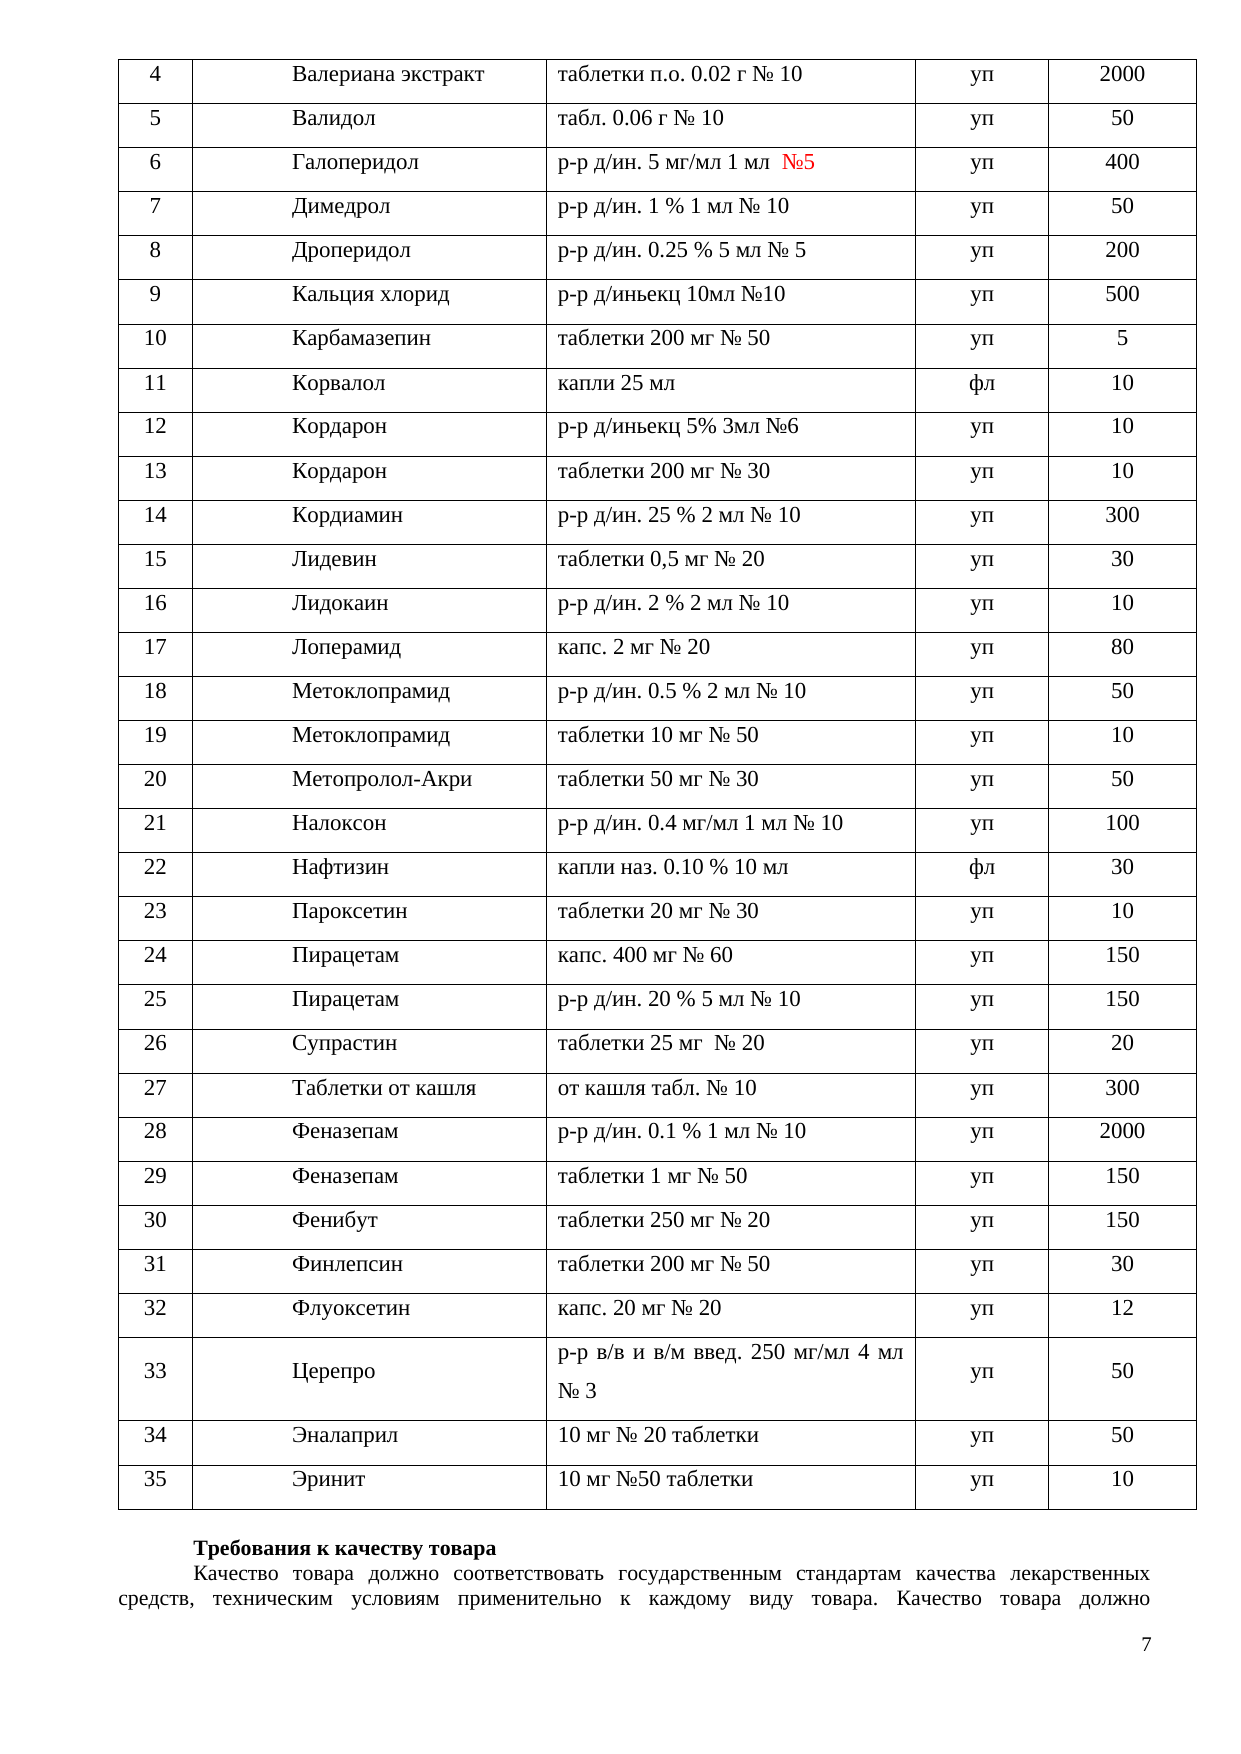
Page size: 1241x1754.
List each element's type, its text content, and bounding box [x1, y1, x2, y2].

table_cell 30 [1049, 853, 1196, 896]
table_cell 5 [119, 104, 192, 147]
table_cell 4 [119, 60, 192, 103]
table_cell уп [916, 148, 1048, 191]
table_cell 10 [1049, 369, 1196, 412]
table_cell 50 [1049, 1421, 1196, 1464]
table_cell Кордиамин [193, 501, 546, 544]
table_cell уп [916, 457, 1048, 500]
table_cell 16 [119, 589, 192, 632]
table_cell 6 [119, 148, 192, 191]
table_cell таблетки 200 мг № 50 [547, 1250, 915, 1293]
table_cell от кашля табл. № 10 [547, 1074, 915, 1117]
table_cell 50 [1049, 765, 1196, 808]
table_cell р-р д/ин. 20 % 5 мл № 10 [547, 985, 915, 1028]
table_cell 25 [119, 985, 192, 1028]
table_cell таблетки 20 мг № 30 [547, 897, 915, 940]
table_cell 12 [1049, 1294, 1196, 1337]
table_cell таблетки 50 мг № 30 [547, 765, 915, 808]
table_cell 20 [1049, 1030, 1196, 1072]
table_cell 8 [119, 236, 192, 279]
table_cell уп [916, 1338, 1048, 1420]
table_cell Галоперидол [193, 148, 546, 191]
table_cell р-р д/иньекц 5% 3мл №6 [547, 413, 915, 456]
table_cell Церепро [193, 1338, 546, 1420]
table_cell 300 [1049, 1074, 1196, 1117]
table_cell уп [916, 545, 1048, 588]
table_cell уп [916, 721, 1048, 764]
table_cell Финлепсин [193, 1250, 546, 1293]
table_cell таблетки 1 мг № 50 [547, 1162, 915, 1205]
table_cell 10 мг №50 таблетки [547, 1466, 915, 1508]
table_cell уп [916, 501, 1048, 544]
table_cell уп [916, 1030, 1048, 1072]
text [118, 1560, 1152, 1610]
table_cell р-р д/ин. 2 % 2 мл № 10 [547, 589, 915, 632]
table_cell 150 [1049, 985, 1196, 1028]
table_cell уп [916, 677, 1048, 720]
table_cell 5 [1049, 325, 1196, 367]
table_cell 10 [1049, 457, 1196, 500]
table_cell Кальция хлорид [193, 280, 546, 323]
table_cell табл. 0.06 г № 10 [547, 104, 915, 147]
table_cell таблетки 10 мг № 50 [547, 721, 915, 764]
table_cell р-р д/ин. 0.1 % 1 мл № 10 [547, 1118, 915, 1161]
table_cell 17 [119, 633, 192, 676]
table_cell уп [916, 765, 1048, 808]
table_cell 31 [119, 1250, 192, 1293]
text Требования к качеству товара [118, 1535, 1152, 1560]
table_cell Супрастин [193, 1030, 546, 1072]
table_cell уп [916, 192, 1048, 235]
table_cell 200 [1049, 236, 1196, 279]
table_cell 150 [1049, 1162, 1196, 1205]
table_cell 50 [1049, 192, 1196, 235]
table_cell Налоксон [193, 809, 546, 852]
table_cell 50 [1049, 677, 1196, 720]
table_cell 400 [1049, 148, 1196, 191]
table_cell р-р в/в и в/м введ. 250 мг/мл 4 мл № 3 [547, 1338, 915, 1420]
table_cell уп [916, 280, 1048, 323]
table_cell 35 [119, 1466, 192, 1508]
table_cell уп [916, 104, 1048, 147]
table_cell р-р д/ин. 0.25 % 5 мл № 5 [547, 236, 915, 279]
table_cell 20 [119, 765, 192, 808]
table_cell 30 [1049, 1250, 1196, 1293]
table_cell Валидол [193, 104, 546, 147]
table_cell капс. 20 мг № 20 [547, 1294, 915, 1337]
table_cell капс. 400 мг № 60 [547, 941, 915, 984]
table_cell Пирацетам [193, 985, 546, 1028]
table_cell таблетки п.о. 0.02 г № 10 [547, 60, 915, 103]
table_cell 300 [1049, 501, 1196, 544]
table_cell 10 [1049, 413, 1196, 456]
table_cell уп [916, 1074, 1048, 1117]
table_cell Флуоксетин [193, 1294, 546, 1337]
table_cell 19 [119, 721, 192, 764]
table_cell 10 [1049, 589, 1196, 632]
table_cell р-р д/ин. 0.4 мг/мл 1 мл № 10 [547, 809, 915, 852]
table_cell капс. 2 мг № 20 [547, 633, 915, 676]
table_cell 500 [1049, 280, 1196, 323]
table_cell 21 [119, 809, 192, 852]
table_cell 14 [119, 501, 192, 544]
table_cell Корвалол [193, 369, 546, 412]
table_cell уп [916, 325, 1048, 367]
table_cell 33 [119, 1338, 192, 1420]
table_cell 13 [119, 457, 192, 500]
table_cell Метоклопрамид [193, 721, 546, 764]
table_cell 150 [1049, 941, 1196, 984]
table_cell 30 [1049, 545, 1196, 588]
table_cell 80 [1049, 633, 1196, 676]
table_cell Лоперамид [193, 633, 546, 676]
table_cell капли наз. 0.10 % 10 мл [547, 853, 915, 896]
table_cell 10 [1049, 1466, 1196, 1508]
table_cell 9 [119, 280, 192, 323]
table_cell 12 [119, 413, 192, 456]
table_cell 23 [119, 897, 192, 940]
table_cell капли 25 мл [547, 369, 915, 412]
table_cell р-р д/иньекц 10мл №10 [547, 280, 915, 323]
table_cell 100 [1049, 809, 1196, 852]
table_cell 150 [1049, 1206, 1196, 1249]
table_cell 10 [119, 325, 192, 367]
table_cell таблетки 250 мг № 20 [547, 1206, 915, 1249]
table_cell 28 [119, 1118, 192, 1161]
table_cell 32 [119, 1294, 192, 1337]
table_cell 2000 [1049, 1118, 1196, 1161]
table_cell 10 мг № 20 таблетки [547, 1421, 915, 1464]
table_cell Лидевин [193, 545, 546, 588]
table_cell уп [916, 633, 1048, 676]
table_cell 10 [1049, 897, 1196, 940]
table_cell уп [916, 413, 1048, 456]
table_cell 15 [119, 545, 192, 588]
table_cell Карбамазепин [193, 325, 546, 367]
table_cell 29 [119, 1162, 192, 1205]
table_cell Эринит [193, 1466, 546, 1508]
table_cell Нафтизин [193, 853, 546, 896]
table_cell таблетки 25 мг № 20 [547, 1030, 915, 1072]
table_cell Метопролол-Акри [193, 765, 546, 808]
table_cell уп [916, 1206, 1048, 1249]
table_cell 2000 [1049, 60, 1196, 103]
table_cell 7 [119, 192, 192, 235]
table_cell Пароксетин [193, 897, 546, 940]
table_cell р-р д/ин. 5 мг/мл 1 мл №5 [547, 148, 915, 191]
table_cell р-р д/ин. 0.5 % 2 мл № 10 [547, 677, 915, 720]
table_cell Лидокаин [193, 589, 546, 632]
table_cell 24 [119, 941, 192, 984]
table_cell Фенибут [193, 1206, 546, 1249]
table_cell уп [916, 236, 1048, 279]
table_cell уп [916, 985, 1048, 1028]
table_cell Феназепам [193, 1162, 546, 1205]
table_cell 22 [119, 853, 192, 896]
table_cell уп [916, 1118, 1048, 1161]
table_cell уп [916, 60, 1048, 103]
table_cell 10 [1049, 721, 1196, 764]
table_cell фл [916, 853, 1048, 896]
table_cell 18 [119, 677, 192, 720]
table_cell 27 [119, 1074, 192, 1117]
table_cell р-р д/ин. 25 % 2 мл № 10 [547, 501, 915, 544]
table_cell Феназепам [193, 1118, 546, 1161]
table_cell Метоклопрамид [193, 677, 546, 720]
table_cell Эналаприл [193, 1421, 546, 1464]
table_cell уп [916, 1421, 1048, 1464]
table_cell таблетки 0,5 мг № 20 [547, 545, 915, 588]
table_cell 50 [1049, 104, 1196, 147]
table_cell 26 [119, 1030, 192, 1072]
table_cell Димедрол [193, 192, 546, 235]
table_cell уп [916, 1466, 1048, 1508]
table_cell фл [916, 369, 1048, 412]
table_cell 11 [119, 369, 192, 412]
table_cell уп [916, 897, 1048, 940]
table_cell Пирацетам [193, 941, 546, 984]
table_cell уп [916, 1250, 1048, 1293]
table_cell уп [916, 941, 1048, 984]
table_cell уп [916, 589, 1048, 632]
table_cell Кордарон [193, 457, 546, 500]
table_cell Таблетки от кашля [193, 1074, 546, 1117]
table_cell таблетки 200 мг № 30 [547, 457, 915, 500]
table_cell таблетки 200 мг № 50 [547, 325, 915, 367]
table_cell 34 [119, 1421, 192, 1464]
table_cell 30 [119, 1206, 192, 1249]
table_cell Дроперидол [193, 236, 546, 279]
table_cell р-р д/ин. 1 % 1 мл № 10 [547, 192, 915, 235]
table_cell уп [916, 1294, 1048, 1337]
table_cell Валериана экстракт [193, 60, 546, 103]
table_cell Кордарон [193, 413, 546, 456]
table_cell уп [916, 1162, 1048, 1205]
table_cell уп [916, 809, 1048, 852]
table_cell 50 [1049, 1338, 1196, 1420]
